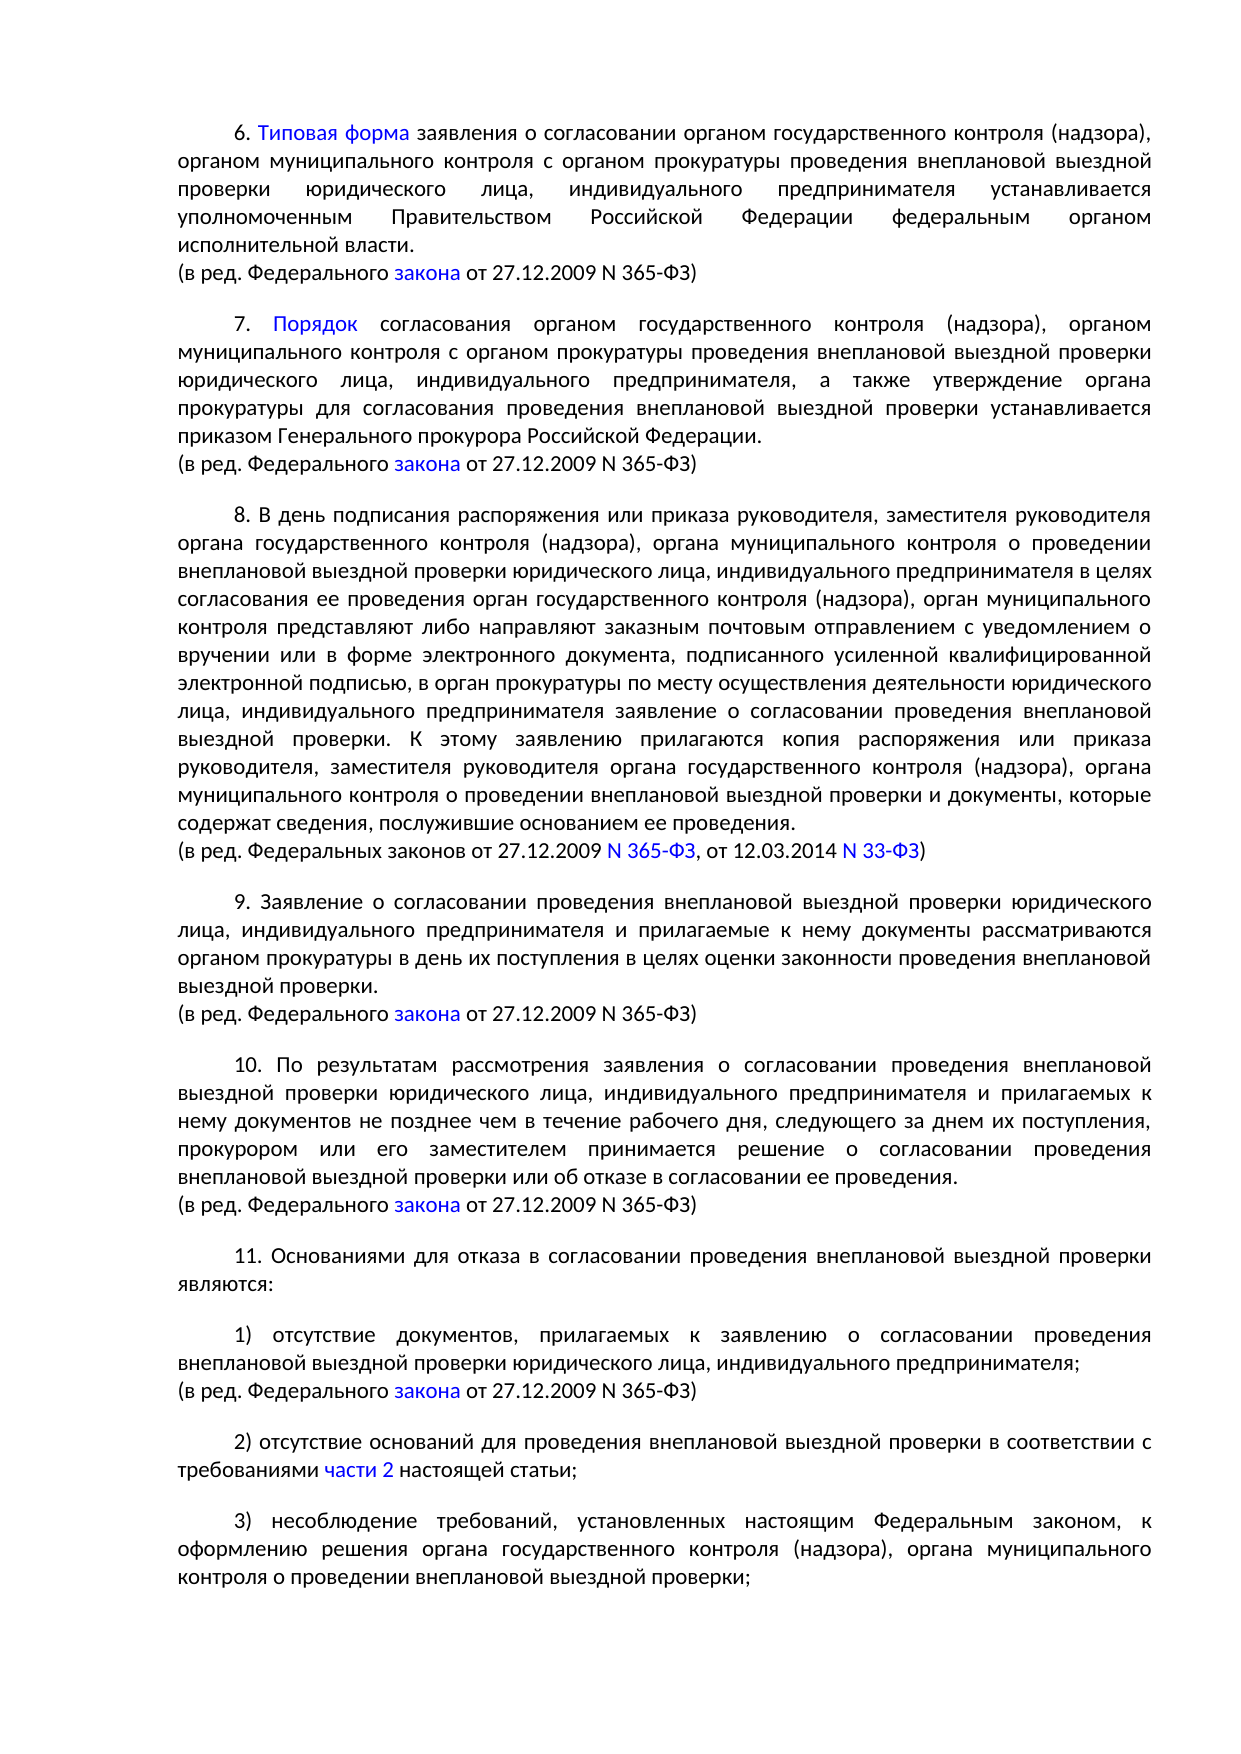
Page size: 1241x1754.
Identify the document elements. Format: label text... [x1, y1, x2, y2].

text 10. По результатам рассмотрения заявления о согласовании проведения внеплановой выездной проверки юридического лица, индивидуального предпринимателя и прилагаемых к нему документов не позднее чем в течение рабочего дня, следующего за днем их поступления, прокурором или его заместителем принимается решение о согласовании проведения внеплановой выездной проверки или об отказе в согласовании ее проведения. [177, 1050, 1152, 1191]
text 8. В день подписания распоряжения или приказа руководителя, заместителя руководителя органа государственного контроля (надзора), органа муниципального контроля о проведении внеплановой выездной проверки юридического лица, индивидуального предпринимателя в целях согласования ее проведения орган государственного контроля (надзора), орган муниципального контроля представляют либо направляют заказным почтовым отправлением с уведомлением о вручении или в форме электронного документа, подписанного усиленной квалифицированной электронной подписью, в орган прокуратуры по месту осуществления деятельности юридического лица, индивидуального предпринимателя заявление о согласовании проведения внеплановой выездной проверки. К этому заявлению прилагаются копия распоряжения или приказа руководителя, заместителя руководителя органа государственного контроля (надзора), органа муниципального контроля о проведении внеплановой выездной проверки и документы, которые содержат сведения, послужившие основанием ее проведения. [177, 500, 1152, 836]
text 3) несоблюдение требований, установленных настоящим Федеральным законом, к оформлению решения органа государственного контроля (надзора), органа муниципального контроля о проведении внеплановой выездной проверки; [177, 1506, 1152, 1590]
text 11. Основаниями для отказа в согласовании проведения внеплановой выездной проверки являются: [177, 1241, 1152, 1297]
text (в ред. Федерального закона от 27.12.2009 N 365-ФЗ) [177, 258, 1152, 286]
text (в ред. Федерального закона от 27.12.2009 N 365-ФЗ) [177, 1376, 1152, 1404]
text 1) отсутствие документов, прилагаемых к заявлению о согласовании проведения внеплановой выездной проверки юридического лица, индивидуального предпринимателя; [177, 1320, 1152, 1376]
text (в ред. Федерального закона от 27.12.2009 N 365-ФЗ) [177, 449, 1152, 477]
text 9. Заявление о согласовании проведения внеплановой выездной проверки юридического лица, индивидуального предпринимателя и прилагаемые к нему документы рассматриваются органом прокуратуры в день их поступления в целях оценки законности проведения внеплановой выездной проверки. [177, 887, 1152, 999]
text 7. Порядок согласования органом государственного контроля (надзора), органом муниципального контроля с органом прокуратуры проведения внеплановой выездной проверки юридического лица, индивидуального предпринимателя, а также утверждение органа прокуратуры для согласования проведения внеплановой выездной проверки устанавливается приказом Генерального прокурора Российской Федерации. [177, 309, 1152, 449]
text (в ред. Федерального закона от 27.12.2009 N 365-ФЗ) [177, 1191, 1152, 1218]
text (в ред. Федеральных законов от 27.12.2009 N 365-ФЗ, от 12.03.2014 N 33-ФЗ) [177, 836, 1152, 864]
text 6. Типовая форма заявления о согласовании органом государственного контроля (надзора), органом муниципального контроля с органом прокуратуры проведения внеплановой выездной проверки юридического лица, индивидуального предпринимателя устанавливается уполномоченным Правительством Российской Федерации федеральным органом исполнительной власти. [177, 118, 1152, 258]
text 2) отсутствие оснований для проведения внеплановой выездной проверки в соответствии с требованиями части 2 настоящей статьи; [177, 1427, 1152, 1483]
text (в ред. Федерального закона от 27.12.2009 N 365-ФЗ) [177, 999, 1152, 1027]
